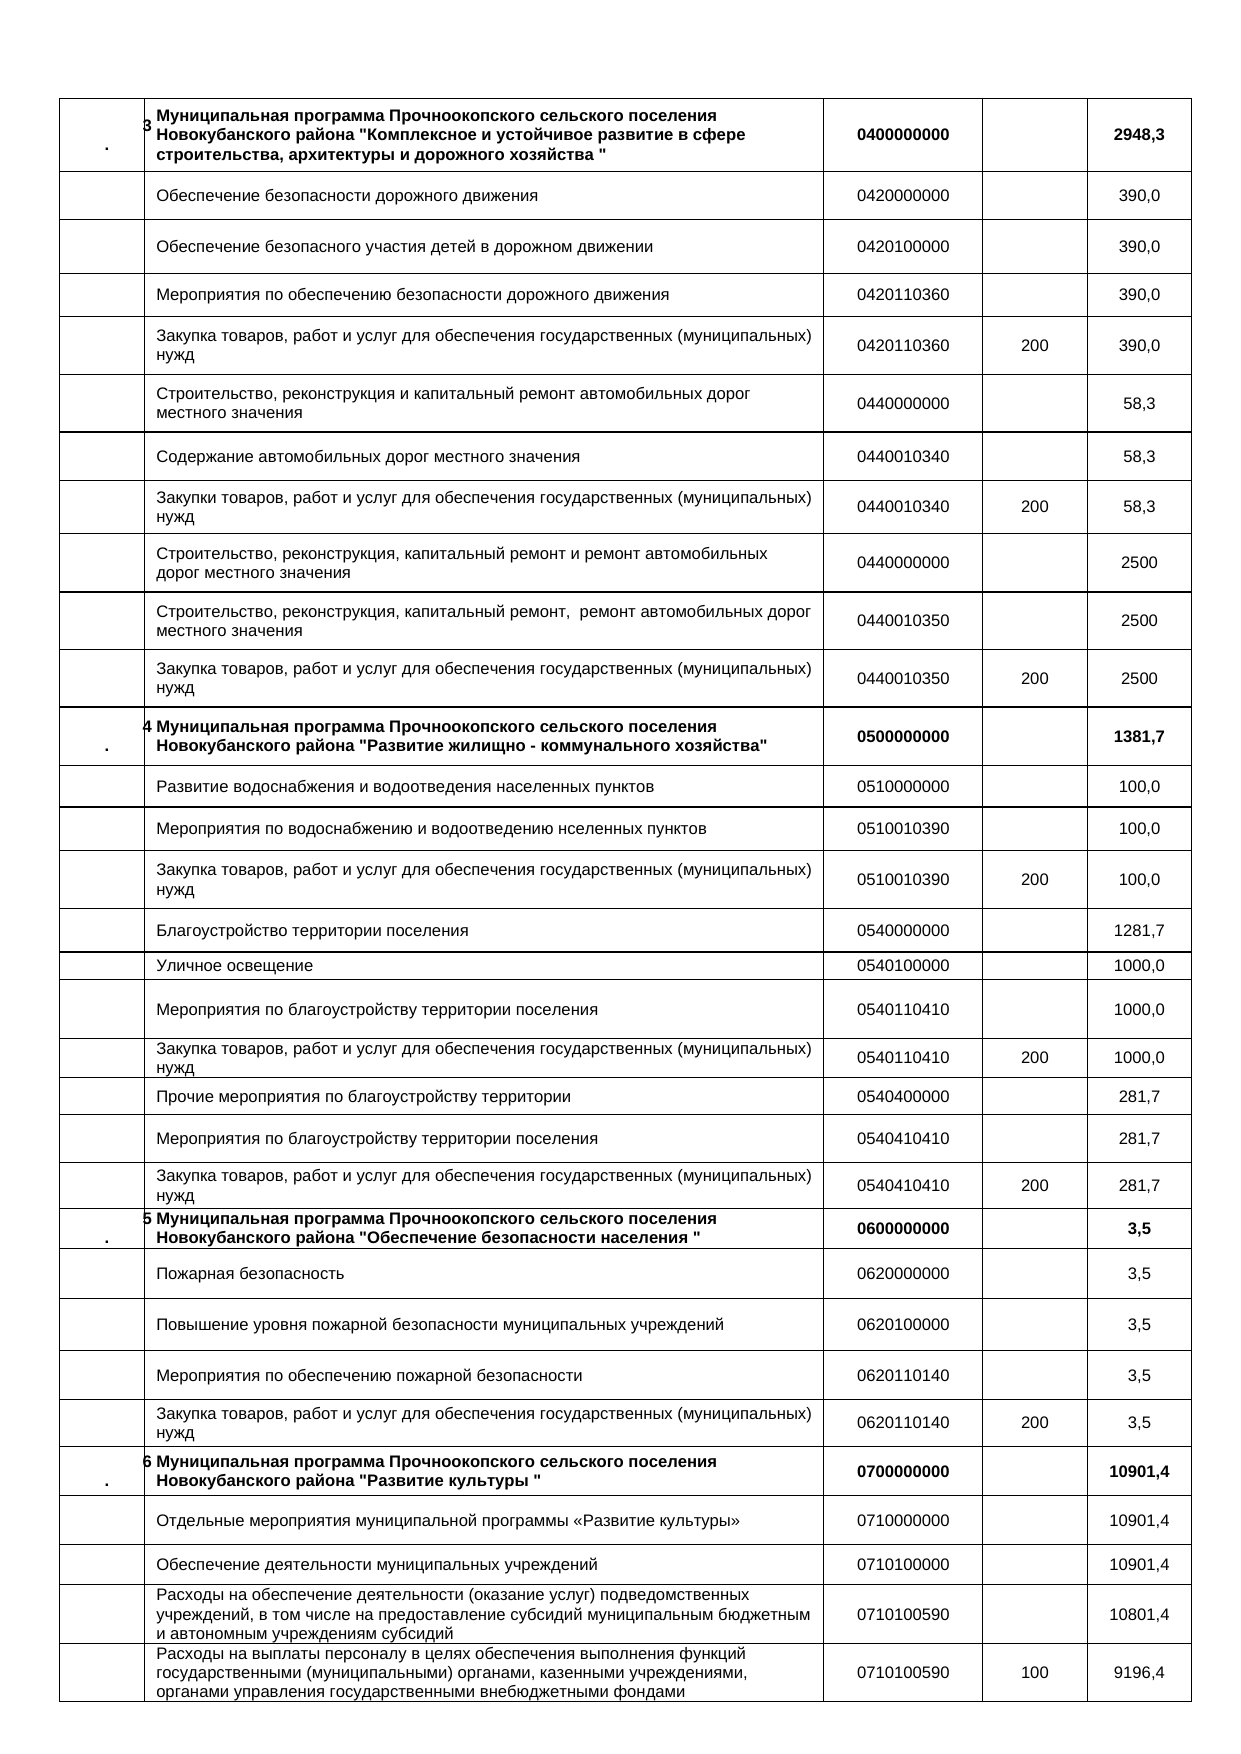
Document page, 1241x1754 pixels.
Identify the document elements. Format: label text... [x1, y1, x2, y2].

table_cell Благоустройство территории поселения [145, 909, 823, 951]
table_cell Отдельные мероприятия муниципальной программы «Развитие культуры» [145, 1496, 823, 1543]
table_cell 3,5 [1088, 1400, 1191, 1446]
table_cell [60, 593, 144, 649]
table_cell Обеспечение деятельности муниципальных учреждений [145, 1545, 823, 1584]
table_cell [983, 220, 1087, 273]
table_cell 200 [983, 481, 1087, 533]
table_cell 0510000000 [824, 766, 982, 806]
table_cell [983, 1115, 1087, 1162]
table_cell Закупка товаров, работ и услуг для обеспечения государственных (муниципальных) нужд [145, 317, 823, 374]
table_cell 0440000000 [824, 534, 982, 591]
table_cell [983, 274, 1087, 316]
table_cell 200 [983, 1039, 1087, 1077]
table_cell 0500000000 [824, 708, 982, 764]
table_cell 2500 [1088, 593, 1191, 649]
table_cell [60, 1644, 144, 1701]
table_cell [60, 909, 144, 951]
table_cell [983, 172, 1087, 219]
table_cell [983, 808, 1087, 850]
table_cell Закупки товаров, работ и услуг для обеспечения государственных (муниципальных) нужд [145, 481, 823, 533]
table_cell [60, 317, 144, 374]
table_cell 200 [983, 1400, 1087, 1446]
table_cell 281,7 [1088, 1078, 1191, 1114]
table_cell Закупка товаров, работ и услуг для обеспечения государственных (муниципальных) нужд [145, 851, 823, 908]
table_cell 1000,0 [1088, 980, 1191, 1037]
table_cell 0710100590 [824, 1585, 982, 1643]
table_cell 3,5 [1088, 1351, 1191, 1399]
table_cell 281,7 [1088, 1163, 1191, 1207]
table_cell [60, 1400, 144, 1446]
table_cell Мероприятия по обеспечению безопасности дорожного движения [145, 274, 823, 316]
table_cell [60, 274, 144, 316]
table_cell [60, 1078, 144, 1114]
table_cell 100 [983, 1644, 1087, 1701]
table_cell 10901,4 [1088, 1496, 1191, 1543]
table_cell 200 [983, 1163, 1087, 1207]
table_cell Строительство, реконструкция, капитальный ремонт и ремонт автомобильных дорог местного значения [145, 534, 823, 591]
table_cell 0710100590 [824, 1644, 982, 1701]
table_cell Закупка товаров, работ и услуг для обеспечения государственных (муниципальных) нужд [145, 1400, 823, 1446]
table_cell [983, 766, 1087, 806]
table_cell [983, 1496, 1087, 1543]
table_cell [983, 1447, 1087, 1495]
table_cell [60, 808, 144, 850]
table_cell 390,0 [1088, 274, 1191, 316]
table_cell 4. [60, 708, 144, 764]
table_cell [983, 953, 1087, 979]
table_cell 0440010340 [824, 481, 982, 533]
table_cell [60, 1585, 144, 1643]
table_cell [60, 766, 144, 806]
table_cell Мероприятия по обеспечению пожарной безопасности [145, 1351, 823, 1399]
table_cell 0540410410 [824, 1115, 982, 1162]
table_cell [983, 534, 1087, 591]
table_cell [60, 851, 144, 908]
table_cell 0620110140 [824, 1351, 982, 1399]
table_cell 0620000000 [824, 1249, 982, 1298]
table_cell 200 [983, 851, 1087, 908]
table_cell [60, 1351, 144, 1399]
table_cell 0540410410 [824, 1163, 982, 1207]
table_cell Содержание автомобильных дорог местного значения [145, 433, 823, 480]
table_cell [60, 1249, 144, 1298]
table_cell [60, 1115, 144, 1162]
table_cell Обеспечение безопасности дорожного движения [145, 172, 823, 219]
table_cell [983, 375, 1087, 431]
table_cell [983, 433, 1087, 480]
table_cell 10801,4 [1088, 1585, 1191, 1643]
table_cell 0510010390 [824, 808, 982, 850]
table_cell 0420110360 [824, 274, 982, 316]
table_cell 390,0 [1088, 220, 1191, 273]
table_cell [983, 909, 1087, 951]
table_cell 0540110410 [824, 1039, 982, 1077]
table_cell Мероприятия по водоснабжению и водоотведению нселенных пунктов [145, 808, 823, 850]
table_cell [60, 375, 144, 431]
table_cell Развитие водоснабжения и водоотведения населенных пунктов [145, 766, 823, 806]
table_cell Уличное освещение [145, 953, 823, 979]
table_cell [60, 534, 144, 591]
table_cell 100,0 [1088, 808, 1191, 850]
table_cell Муниципальная программа Прочноокопского сельского поселения Новокубанского района "Развитие культуры " [145, 1447, 823, 1495]
table_cell [60, 1545, 144, 1584]
table_cell 390,0 [1088, 172, 1191, 219]
table_cell 1000,0 [1088, 1039, 1191, 1077]
table_cell [60, 980, 144, 1037]
table_cell 0510010390 [824, 851, 982, 908]
table_cell 0440010350 [824, 650, 982, 706]
table_cell 0540000000 [824, 909, 982, 951]
table_cell 200 [983, 317, 1087, 374]
table_cell [983, 99, 1087, 171]
table_cell 2948,3 [1088, 99, 1191, 171]
table_cell [60, 220, 144, 273]
table_cell Мероприятия по благоустройству территории поселения [145, 1115, 823, 1162]
table_cell [60, 433, 144, 480]
table_cell [983, 1585, 1087, 1643]
table_cell 0600000000 [824, 1209, 982, 1248]
table_cell 0540400000 [824, 1078, 982, 1114]
table_cell 3,5 [1088, 1299, 1191, 1350]
table_cell Строительство, реконструкция, капитальный ремонт, ремонт автомобильных дорог местного значения [145, 593, 823, 649]
table_cell Закупка товаров, работ и услуг для обеспечения государственных (муниципальных) нужд [145, 650, 823, 706]
table_cell 0700000000 [824, 1447, 982, 1495]
table_cell Пожарная безопасность [145, 1249, 823, 1298]
table_cell Муниципальная программа Прочноокопского сельского поселения Новокубанского района "Обеспечение безопасности населения " [145, 1209, 823, 1248]
table_cell Закупка товаров, работ и услуг для обеспечения государственных (муниципальных) нужд [145, 1163, 823, 1207]
table_cell 58,3 [1088, 433, 1191, 480]
table_cell 0620100000 [824, 1299, 982, 1350]
table_cell [60, 650, 144, 706]
table_cell 390,0 [1088, 317, 1191, 374]
table_cell 3,5 [1088, 1249, 1191, 1298]
table_cell 1000,0 [1088, 953, 1191, 979]
table_cell 0540100000 [824, 953, 982, 979]
table_cell 0620110140 [824, 1400, 982, 1446]
table_cell Мероприятия по благоустройству территории поселения [145, 980, 823, 1037]
table_cell [60, 1299, 144, 1350]
table_cell 0420110360 [824, 317, 982, 374]
table_cell [983, 1078, 1087, 1114]
table_cell [60, 1163, 144, 1207]
table_cell [60, 481, 144, 533]
table_cell 10901,4 [1088, 1545, 1191, 1584]
table_cell 2500 [1088, 650, 1191, 706]
table_cell Строительство, реконструкция и капитальный ремонт автомобильных дорог местного значения [145, 375, 823, 431]
table_cell 200 [983, 650, 1087, 706]
table_cell [60, 1496, 144, 1543]
table_cell Расходы на обеспечение деятельности (оказание услуг) подведомственных учреждений, в том числе на предоставление субсидий муниципальным бюджетным и автономным учреждениям субсидий [145, 1585, 823, 1643]
table_cell 6. [60, 1447, 144, 1495]
table_cell [983, 1209, 1087, 1248]
table_cell 9196,4 [1088, 1644, 1191, 1701]
table_cell Повышение уровня пожарной безопасности муниципальных учреждений [145, 1299, 823, 1350]
table_cell [983, 1249, 1087, 1298]
table_cell 0540110410 [824, 980, 982, 1037]
table_cell [983, 708, 1087, 764]
table_cell 0420000000 [824, 172, 982, 219]
table_cell 0440010350 [824, 593, 982, 649]
table_cell 10901,4 [1088, 1447, 1191, 1495]
table_cell Прочие мероприятия по благоустройству территории [145, 1078, 823, 1114]
table_cell Муниципальная программа Прочноокопского сельского поселения Новокубанского района "Комплексное и устойчивое развитие в сфере строительства, архитектуры и дорожного хозяйства " [145, 99, 823, 171]
table_cell 58,3 [1088, 375, 1191, 431]
table_cell 0420100000 [824, 220, 982, 273]
table_cell 3. [60, 99, 144, 171]
table_cell 281,7 [1088, 1115, 1191, 1162]
table_cell [983, 1299, 1087, 1350]
table_cell [983, 980, 1087, 1037]
table_cell 5. [60, 1209, 144, 1248]
table_cell 0710000000 [824, 1496, 982, 1543]
table_cell Расходы на выплаты персоналу в целях обеспечения выполнения функций государственными (муниципальными) органами, казенными учреждениями, органами управления государственными внебюджетными фондами [145, 1644, 823, 1701]
table_cell 100,0 [1088, 766, 1191, 806]
table_cell Муниципальная программа Прочноокопского сельского поселения Новокубанского района "Развитие жилищно - коммунального хозяйства" [145, 708, 823, 764]
table_cell 58,3 [1088, 481, 1191, 533]
table_cell [983, 1545, 1087, 1584]
table_cell [60, 172, 144, 219]
table_cell 0440000000 [824, 375, 982, 431]
table_cell 0440010340 [824, 433, 982, 480]
table_cell 0710100000 [824, 1545, 982, 1584]
table_cell 3,5 [1088, 1209, 1191, 1248]
table_cell [60, 953, 144, 979]
table_cell [983, 1351, 1087, 1399]
table_cell Обеспечение безопасного участия детей в дорожном движении [145, 220, 823, 273]
table_cell 0400000000 [824, 99, 982, 171]
table_cell 1381,7 [1088, 708, 1191, 764]
table_cell 100,0 [1088, 851, 1191, 908]
table_cell Закупка товаров, работ и услуг для обеспечения государственных (муниципальных) нужд [145, 1039, 823, 1077]
table_cell [983, 593, 1087, 649]
table_cell [60, 1039, 144, 1077]
table_cell 2500 [1088, 534, 1191, 591]
table_cell 1281,7 [1088, 909, 1191, 951]
